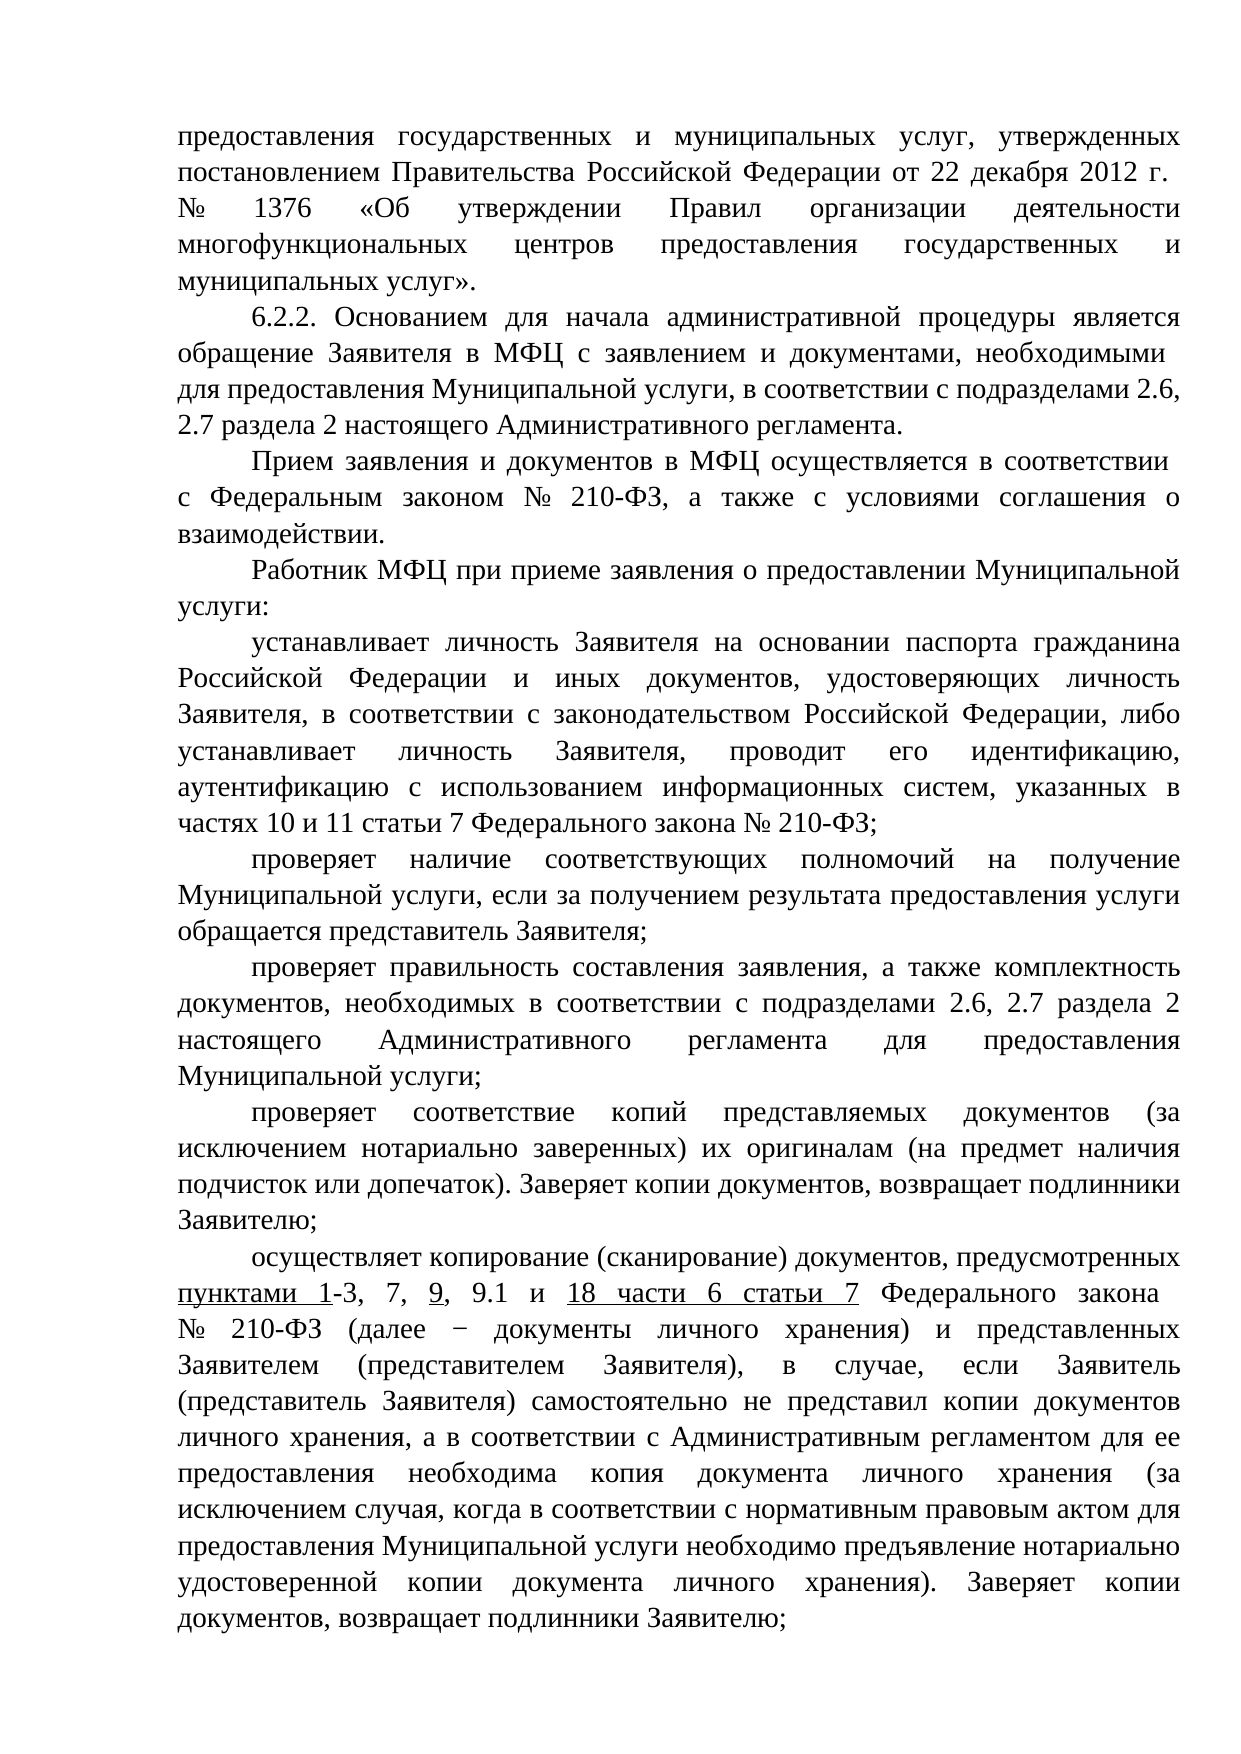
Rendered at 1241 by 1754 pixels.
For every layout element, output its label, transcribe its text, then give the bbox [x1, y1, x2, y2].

text проверяет соответствие копий представляемых документов (за исключением нотариально заверенных) их оригиналам (на предмет наличия подчисток или допечаток). Заверяет копии документов, возвращает подлинники Заявителю; [177, 1094, 1181, 1236]
text 6.2.2. Основанием для начала административной процедуры является обращение Заявителя в МФЦ с заявлением и документами, необходимыми для предоставления Муниципальной услуги, в соответствии с подразделами 2.6, 2.7 раздела 2 настоящего Административного регламента. [177, 299, 1181, 441]
text устанавливает личность Заявителя на основании паспорта гражданина Российской Федерации и иных документов, удостоверяющих личность Заявителя, в соответствии с законодательством Российской Федерации, либо устанавливает личность Заявителя, проводит его идентификацию, аутентификацию с использованием информационных систем, указанных в частях 10 и 11 статьи 7 Федерального закона № 210-ФЗ; [177, 624, 1181, 838]
text Прием заявления и документов в МФЦ осуществляется в соответствии с Федеральным законом № 210-ФЗ, а также с условиями соглашения о взаимодействии. [177, 443, 1181, 549]
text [177, 118, 1181, 296]
text Работник МФЦ при приеме заявления о предоставлении Муниципальной услуги: [177, 552, 1181, 622]
text проверяет правильность составления заявления, а также комплектность документов, необходимых в соответствии с подразделами 2.6, 2.7 раздела 2 настоящего Административного регламента для предоставления Муниципальной услуги; [177, 949, 1181, 1091]
text проверяет наличие соответствующих полномочий на получение Муниципальной услуги, если за получением результата предоставления услуги обращается представитель Заявителя; [177, 841, 1181, 947]
text осуществляет копирование (сканирование) документов, предусмотренных пунктами 1-3, 7, 9, 9.1 и 18 части 6 статьи 7 Федерального закона № 210-ФЗ (далее − документы личного хранения) и представленных Заявителем (представителем Заявителя), в случае, если Заявитель (представитель Заявителя) самостоятельно не представил копии документов личного хранения, а в соответствии с Административным регламентом для ее предоставления необходима копия документа личного хранения (за исключением случая, когда в соответствии с нормативным правовым актом для предоставления Муниципальной услуги необходимо предъявление нотариально удостоверенной копии документа личного хранения). Заверяет копии документов, возвращает подлинники Заявителю; [177, 1239, 1181, 1634]
